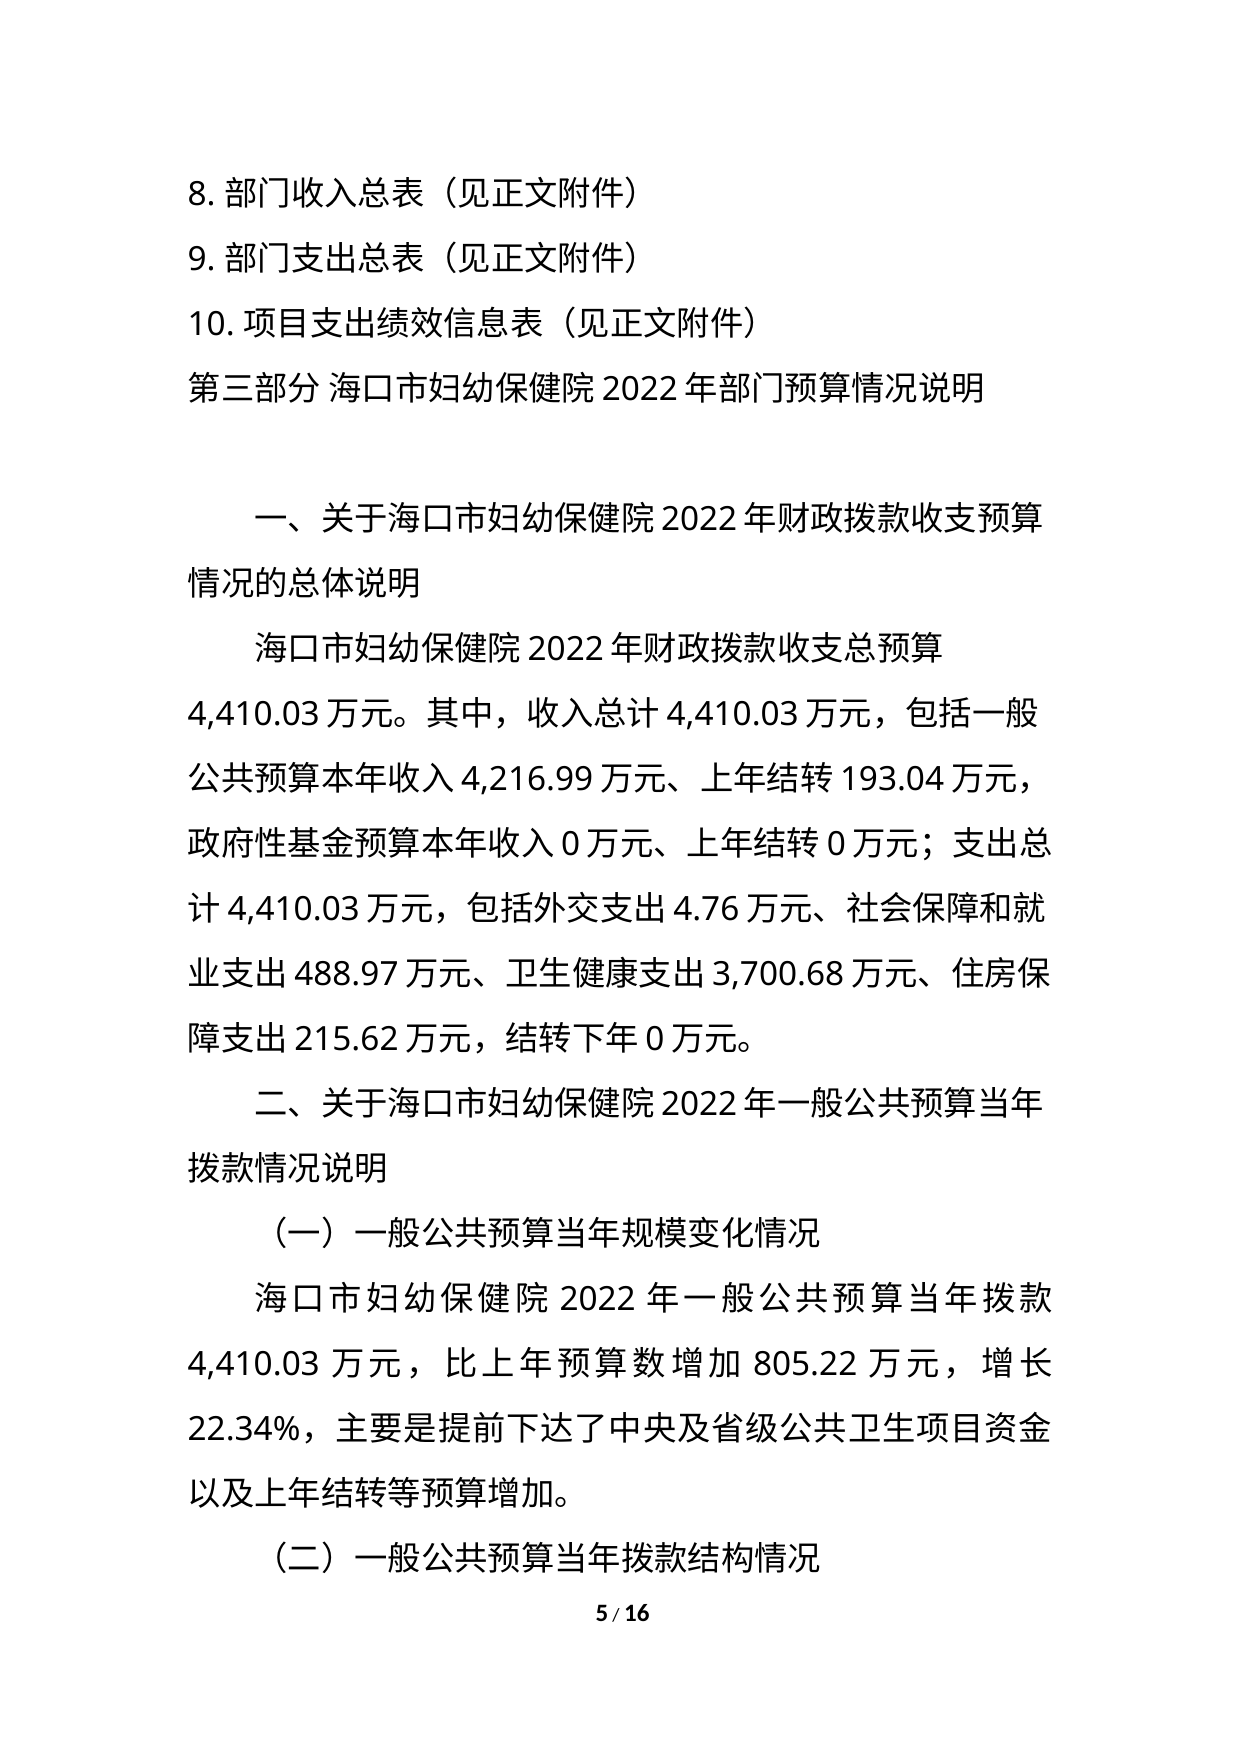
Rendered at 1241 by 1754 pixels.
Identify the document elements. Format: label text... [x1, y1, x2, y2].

text 8. 部门收入总表（见正文附件） [187, 158, 1053, 223]
text 海口市妇幼保健院2022年财政拨款收支总预算4,410.03万元。其中，收入总计4,410.03万元，包括一般公共预算本年收入4,216.99万元、上年结转193.04万元，政府性基金预算本年收入0万元、上年结转0万元；支出总计4,410.03万元，包括外交支出4.76万元、社会保障和就业支出488.97万元、卫生健康支出3,700.68万元、住房保障支出215.62万元，结转下年0万元。 [187, 613, 1053, 1068]
text 第三部分 海口市妇幼保健院2022年部门预算情况说明 [187, 353, 1053, 418]
text （二）一般公共预算当年拨款结构情况 [187, 1523, 1053, 1588]
text 海口市妇幼保健院2022年一般公共预算当年拨款4,410.03万元，比上年预算数增加805.22万元，增长22.34%，主要是提前下达了中央及省级公共卫生项目资金以及上年结转等预算增加。 [187, 1263, 1053, 1523]
text 一、关于海口市妇幼保健院2022年财政拨款收支预算情况的总体说明 [187, 483, 1053, 613]
text 9. 部门支出总表（见正文附件） [187, 223, 1053, 288]
text 二、关于海口市妇幼保健院2022年一般公共预算当年拨款情况说明 [187, 1068, 1053, 1198]
text （一）一般公共预算当年规模变化情况 [187, 1198, 1053, 1263]
text 10. 项目支出绩效信息表（见正文附件） [187, 288, 1053, 353]
